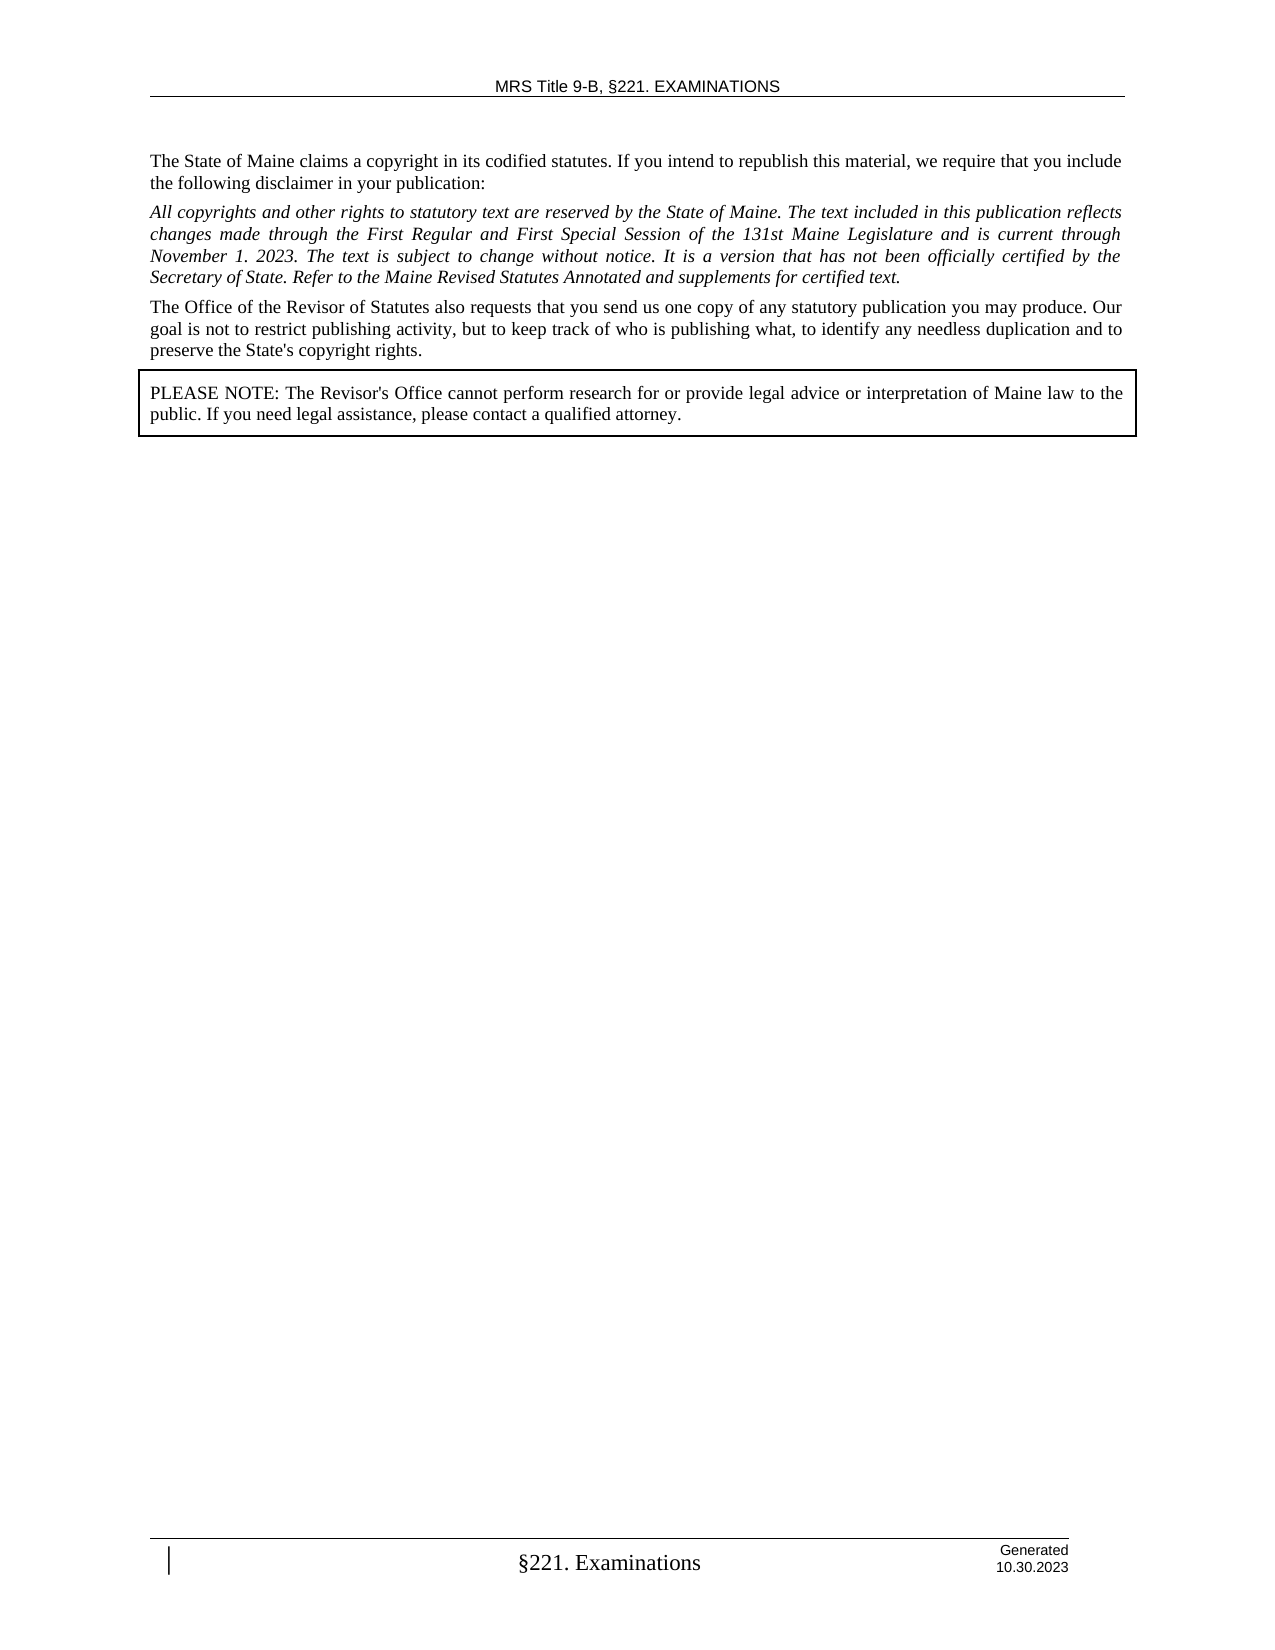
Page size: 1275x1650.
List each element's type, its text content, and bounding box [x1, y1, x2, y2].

text All copyrights and other rights to statutory text are reserved by the State of Maine. The text included in this publication reflects changes made through the First Regular and First Special Session of the 131st Maine Legislature and is current through November 1. 2023 . The text is subject to change without notice. It is a version that has not been officially certified by the Secretary of State. Refer to the Maine Revised Statutes Annotated and supplements for certified text. [150, 201, 1125, 288]
text The Office of the Revisor of Statutes also requests that you send us one copy of any statutory publication you may produce. Our goal is not to restrict publishing activity, but to keep track of who is publishing what, to identify any needless duplication and to preserve the State's copyright rights. [150, 296, 1125, 361]
text PLEASE NOTE: The Revisor's Office cannot perform research for or provide legal advice or interpretation of Maine law to the public. If you need legal assistance, please contact a qualified attorney. [140, 371, 1135, 435]
text The State of Maine claims a copyright in its codified statutes. If you intend to republish this material, we require that you include the following disclaimer in your publication: [150, 150, 1125, 193]
